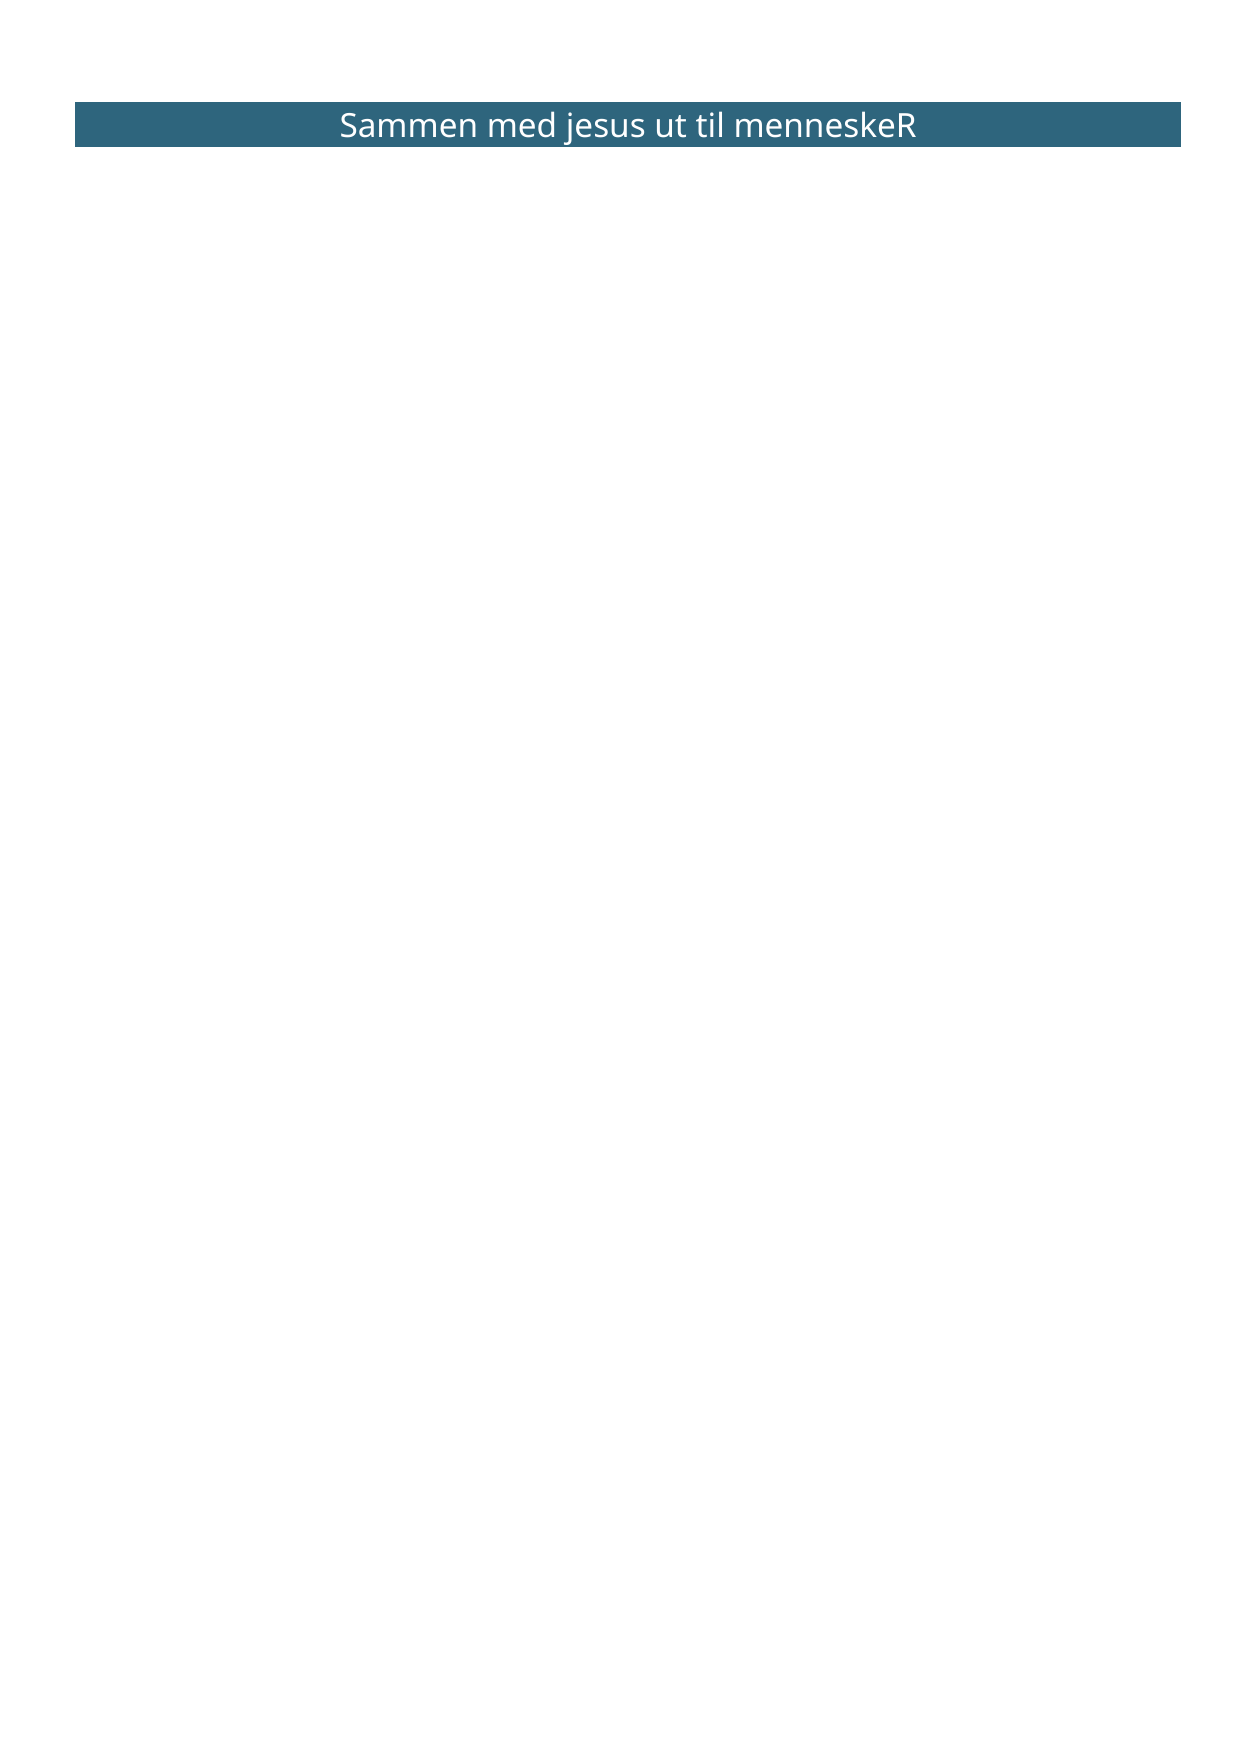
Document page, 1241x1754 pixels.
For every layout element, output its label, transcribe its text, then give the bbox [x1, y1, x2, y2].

text Sammen med jesus ut til menneskeR [75, 102, 1181, 147]
